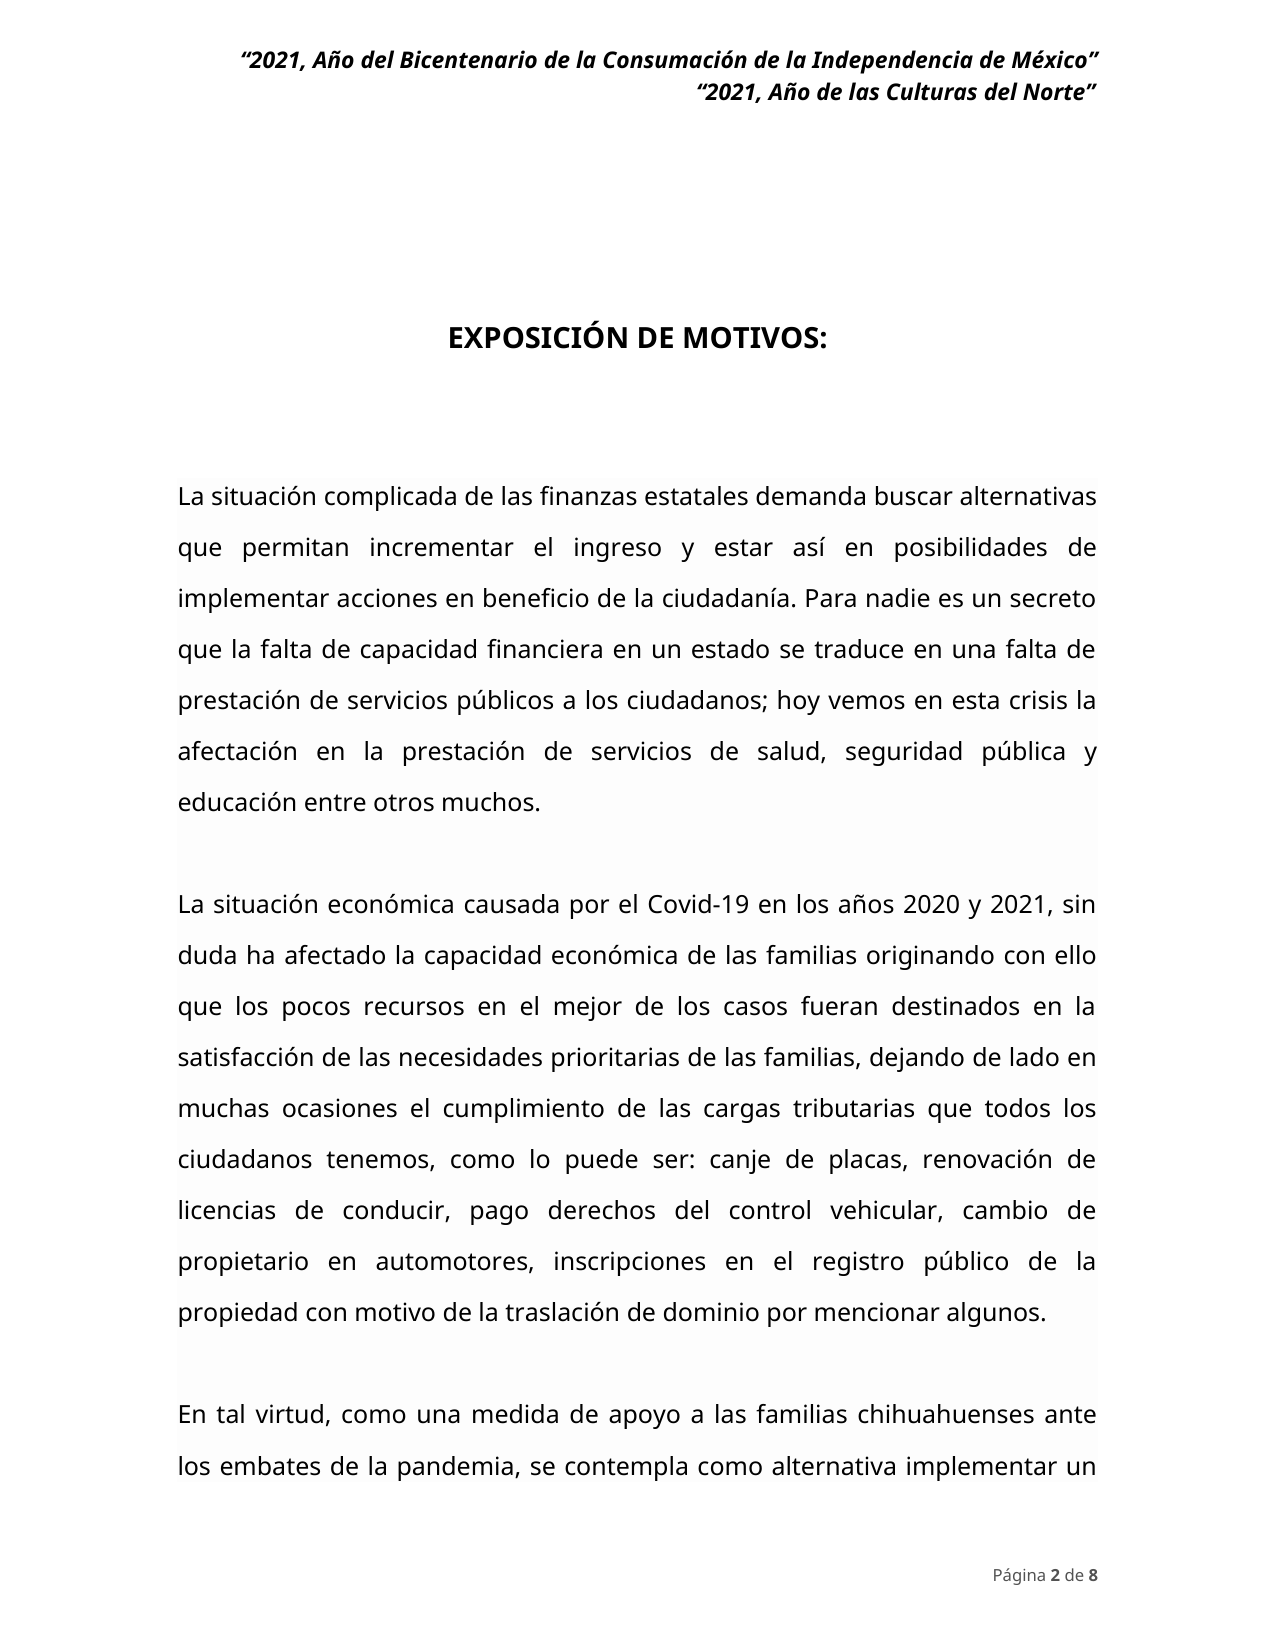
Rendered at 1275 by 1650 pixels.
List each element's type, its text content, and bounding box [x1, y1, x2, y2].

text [177, 1397, 1098, 1482]
text La situación económica causada por el Covid-19 en los años 2020 y 2021, sin duda ha afectado la capacidad económica de las familias originando con ello que los pocos recursos en el mejor de los casos fueran destinados en la satisfacción de las necesidades prioritarias de las familias, dejando de lado en muchas ocasiones el cumplimiento de las cargas tributarias que todos los ciudadanos tenemos, como lo puede ser: canje de placas, renovación de licencias de conducir, pago derechos del control vehicular, cambio de propietario en automotores, inscripciones en el registro público de la propiedad con motivo de la traslación de dominio por mencionar algunos. [177, 887, 1098, 1329]
text La situación complicada de las finanzas estatales demanda buscar alternativas que permitan incrementar el ingreso y estar así en posibilidades de implementar acciones en beneficio de la ciudadanía. Para nadie es un secreto que la falta de capacidad financiera en un estado se traduce en una falta de prestación de servicios públicos a los ciudadanos; hoy vemos en esta crisis la afectación en la prestación de servicios de salud, seguridad pública y educación entre otros muchos. [177, 478, 1098, 819]
text EXPOSICIÓN DE MOTIVOS: [177, 317, 1098, 357]
